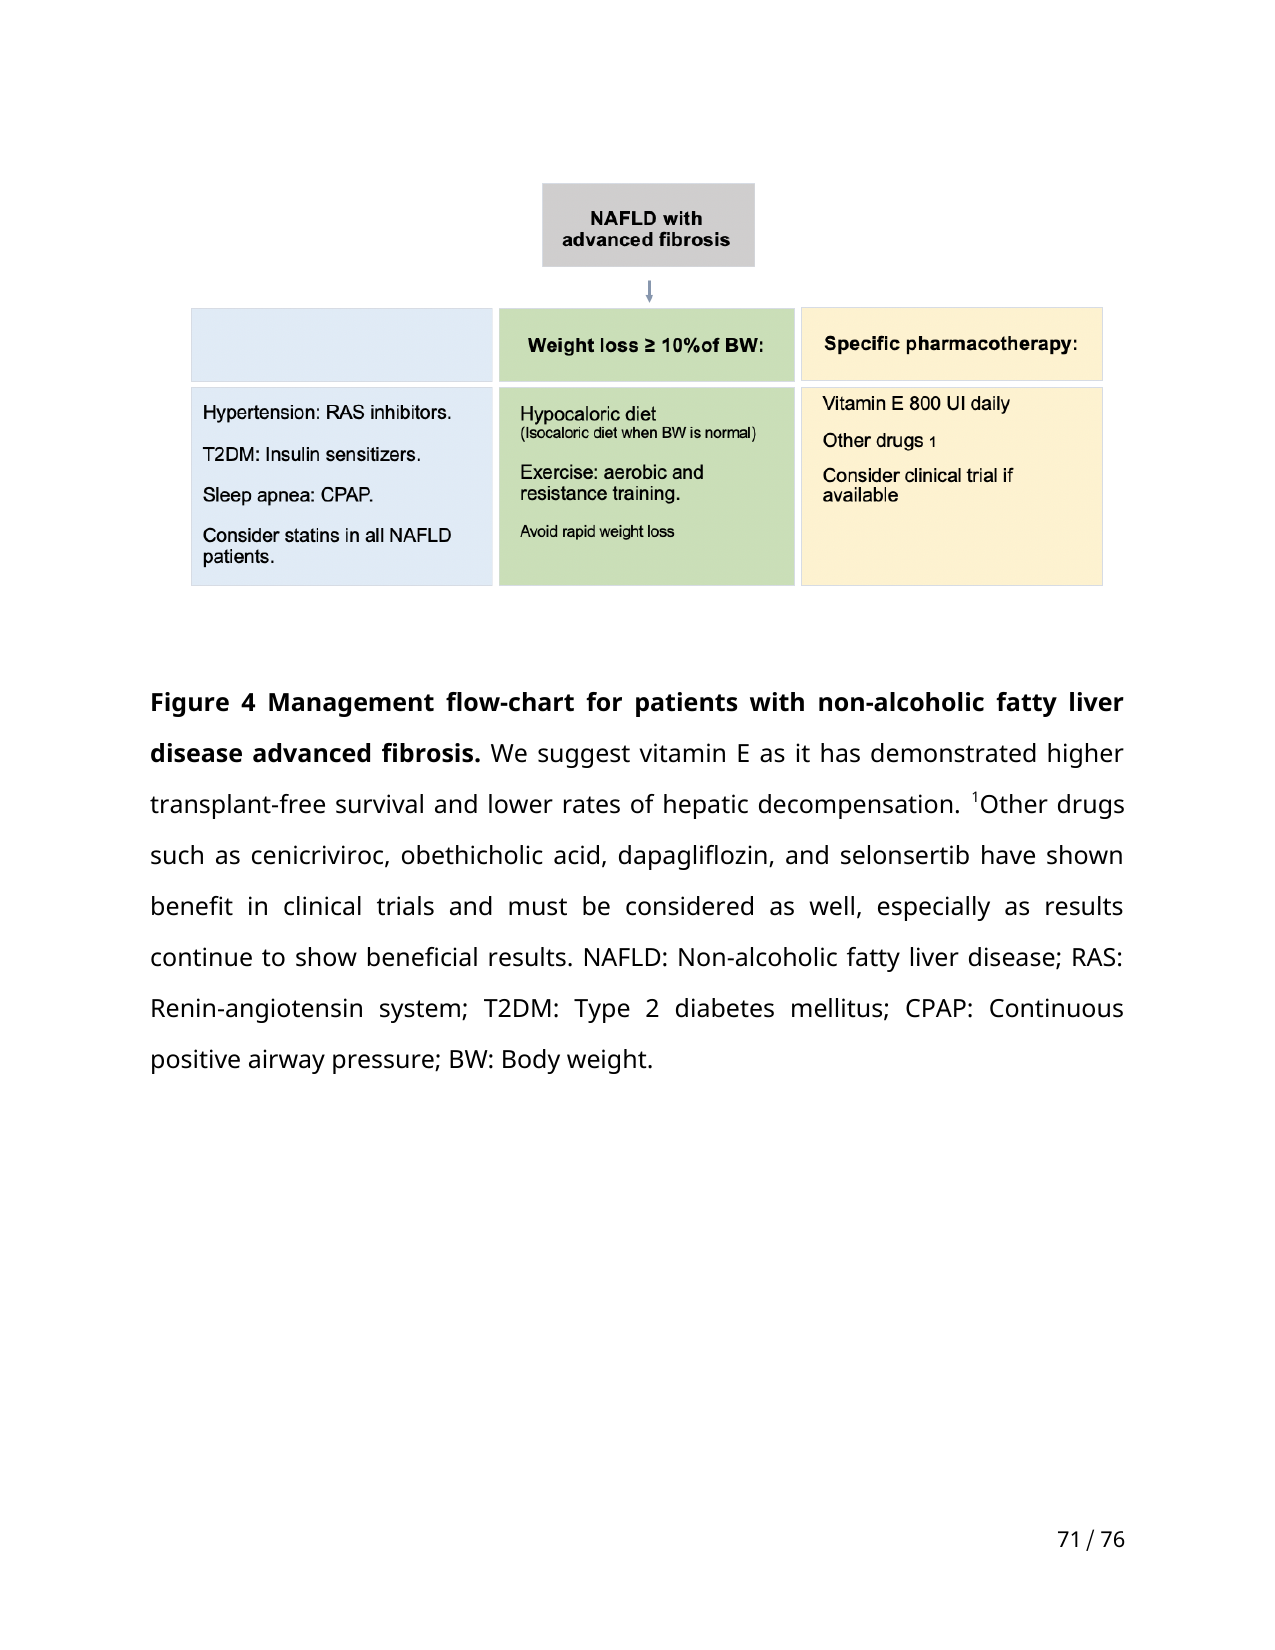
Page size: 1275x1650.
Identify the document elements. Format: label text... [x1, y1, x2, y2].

picture [150, 150, 1125, 670]
text Figure 4 Management flow-chart for patients with non-alcoholic fatty liver disease advanced fibrosis. We suggest vitamin E as it has demonstrated higher transplant-free survival and lower rates of hepatic decompensation. 1Other drugs such as cenicriviroc, obethicholic acid, dapagliflozin, and selonsertib have shown benefit in clinical trials and must be considered as well, especially as results continue to show beneficial results. NAFLD: Non-alcoholic fatty liver disease; RAS: Renin-angiotensin system; T2DM: Type 2 diabetes mellitus; CPAP: Continuous positive airway pressure; BW: Body weight. [150, 684, 1125, 1076]
